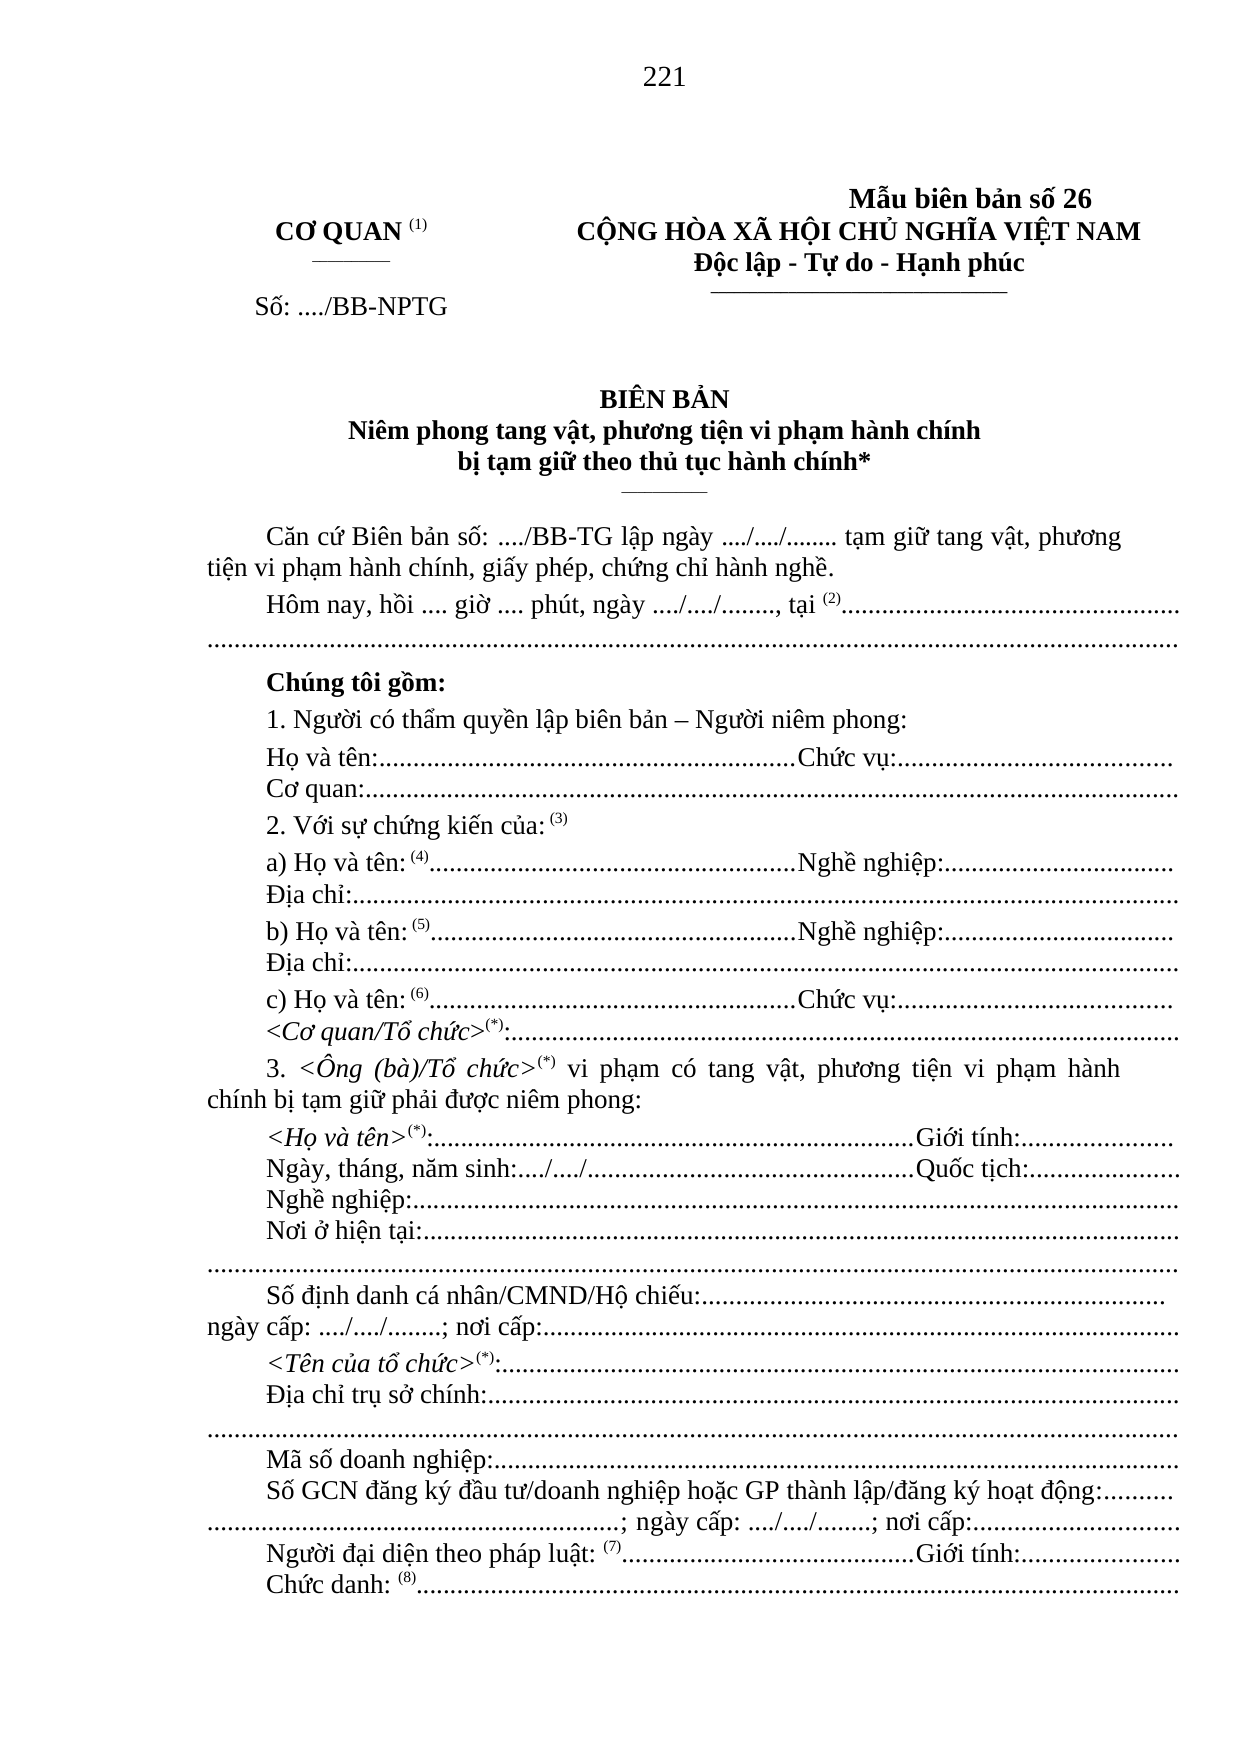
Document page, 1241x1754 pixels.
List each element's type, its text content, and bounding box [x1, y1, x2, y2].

text Nơi ở hiện tại: [207, 1214, 1122, 1245]
text Địa chỉ trụ sở chính: [207, 1378, 1122, 1410]
text 3. <Ông (bà)/Tổ chức>(*) vi phạm có tang vật, phương tiện vi phạm hành chính bị tạm giữ phải được niêm phong: [207, 1052, 1122, 1114]
text ; ngày cấp: ..../..../........; nơi cấp: [207, 1506, 1122, 1537]
text Họ và tên: Chức vụ: [207, 741, 1122, 772]
text b) Họ và tên: (5) Nghề nghiệp: [207, 915, 1122, 946]
text Địa chỉ: [207, 946, 1122, 977]
text Ngày, tháng, năm sinh:..../..../ Quốc tịch: [207, 1152, 1122, 1183]
text a) Họ và tên: (4) Nghề nghiệp: [207, 847, 1122, 878]
text 2. Với sự chứng kiến của: (3) [207, 809, 1122, 840]
text Chúng tôi gồm: [207, 666, 1122, 697]
text Cơ quan: [207, 772, 1122, 803]
text c) Họ và tên: (6) Chức vụ: [207, 984, 1122, 1015]
text bị tạm giữ theo thủ tục hành chính* [207, 445, 1122, 476]
text Người đại diện theo pháp luật: (7) Giới tính: [207, 1537, 1122, 1568]
text ___________ [207, 476, 1122, 508]
text 1. Người có thẩm quyền lập biên bản – Người niêm phong: [207, 703, 1122, 734]
text Số GCN đăng ký đầu tư/doanh nghiệp hoặc GP thành lập/đăng ký hoạt động: [207, 1474, 1122, 1506]
text Chức danh: (8) [207, 1568, 1122, 1599]
text Hôm nay, hồi .... giờ .... phút, ngày ..../..../........, tại (2) [207, 589, 1122, 620]
text Địa chỉ: [207, 878, 1122, 909]
text Căn cứ Biên bản số: ..../BB-TG lập ngày ..../..../........ tạm giữ tang vật, phương tiện vi phạm hành chính, giấy phép, chứng chỉ hành nghề. [207, 520, 1122, 582]
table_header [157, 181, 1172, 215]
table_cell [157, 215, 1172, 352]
text ngày cấp: ..../..../........; nơi cấp: [207, 1310, 1122, 1341]
text <Họ và tên>(*): Giới tính: [207, 1121, 1122, 1152]
text BIÊN BẢN [207, 383, 1122, 414]
text Nghề nghiệp: [207, 1183, 1122, 1214]
text Mã số doanh nghiệp: [207, 1443, 1122, 1474]
text Số định danh cá nhân/CMND/Hộ chiếu: ; [207, 1279, 1122, 1310]
text <Tên của tổ chức>(*): [207, 1347, 1122, 1378]
text Niêm phong tang vật, phương tiện vi phạm hành chính [207, 414, 1122, 445]
text <Cơ quan/Tổ chức>(*): [207, 1015, 1122, 1046]
